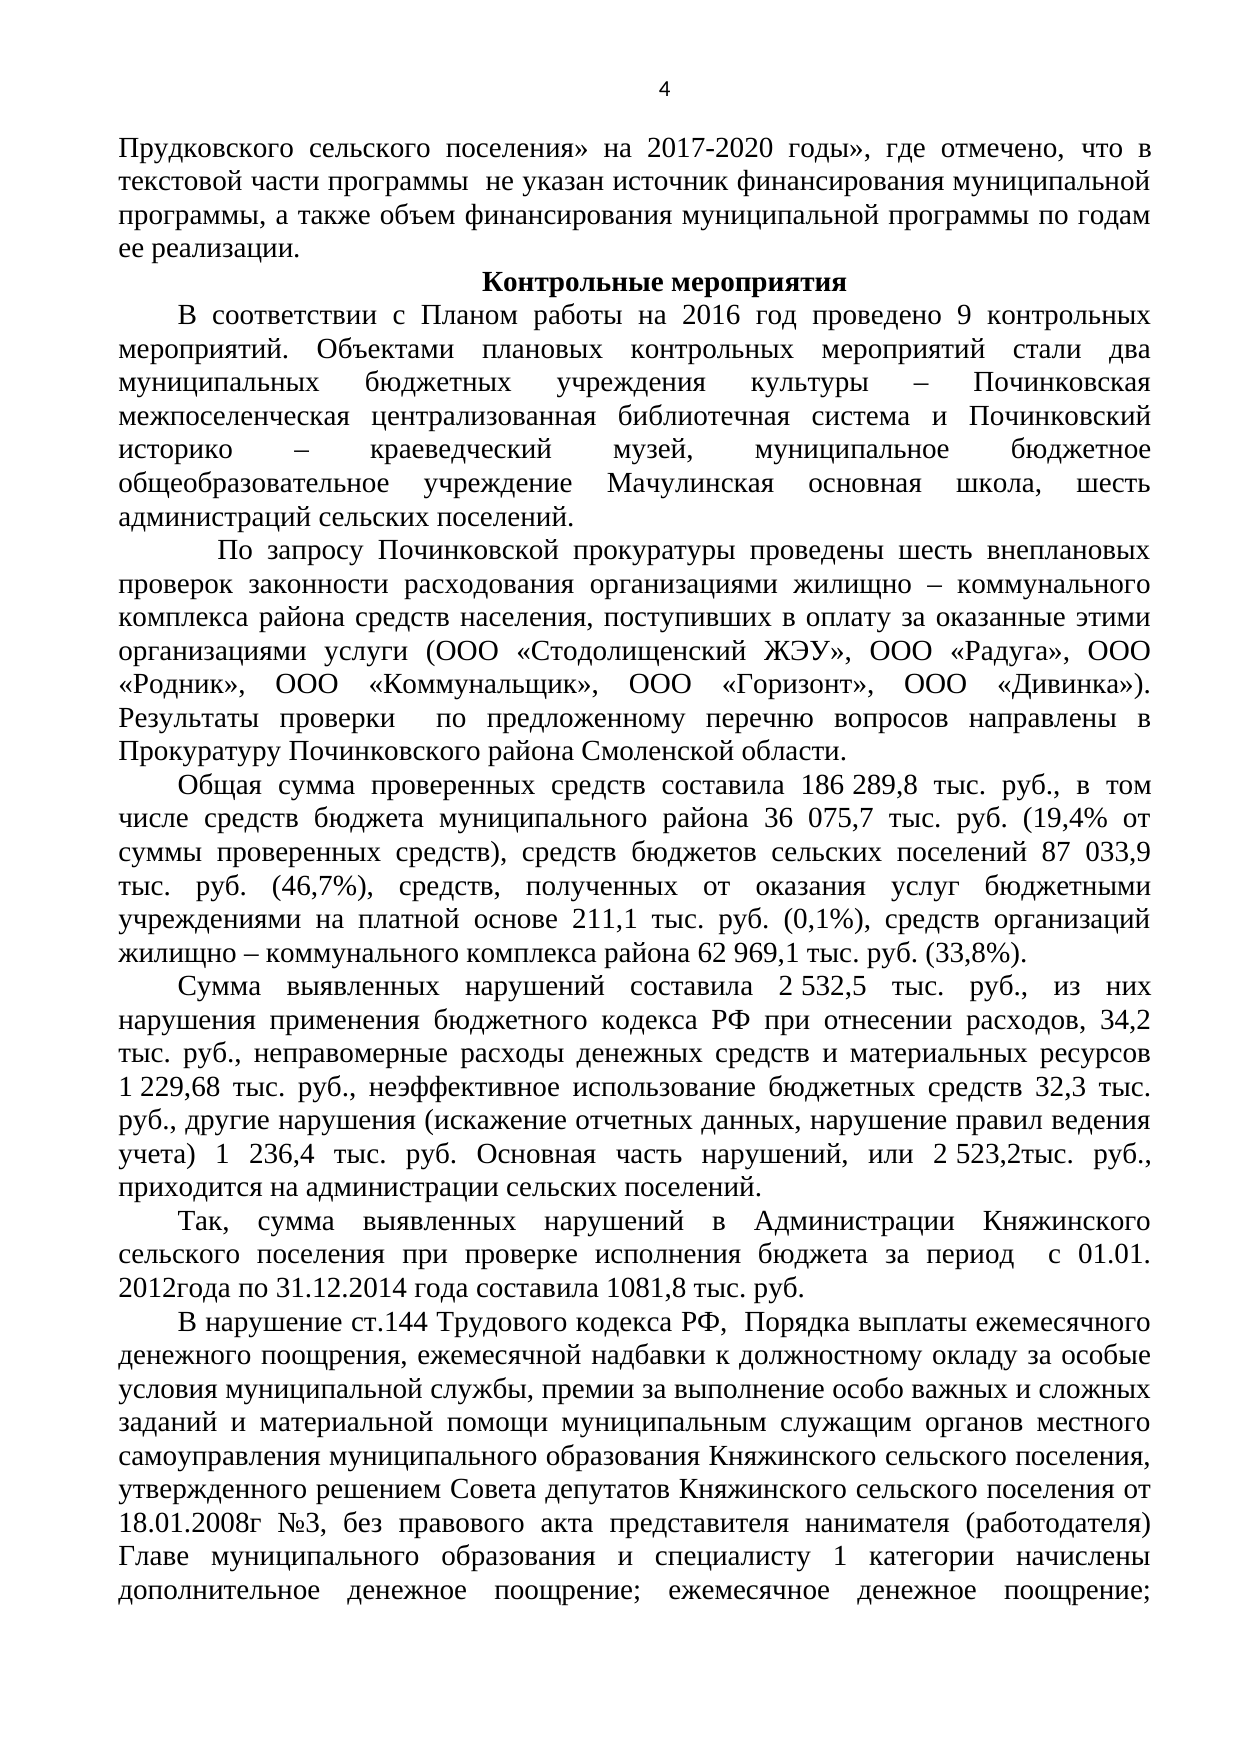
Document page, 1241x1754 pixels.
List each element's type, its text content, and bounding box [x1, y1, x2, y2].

text Общая сумма проверенных средств составила 186 289,8 тыс. руб., в том числе средств бюджета муниципального района 36 075,7 тыс. руб. (19,4% от суммы проверенных средств), средств бюджетов сельских поселений 87 033,9 тыс. руб. (46,7%), средств, полученных от оказания услуг бюджетными учреждениями на платной основе 211,1 тыс. руб. (0,1%), средств организаций жилищно – коммунального комплекса района 62 969,1 тыс. руб. (33,8%). [118, 767, 1152, 968]
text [118, 1304, 1152, 1606]
text По запросу Починковской прокуратуры проведены шесть внеплановых проверок законности расходования организациями жилищно – коммунального комплекса района средств населения, поступивших в оплату за оказанные этими организациями услуги (ООО «Стодолищенский ЖЭУ», ООО «Радуга», ООО «Родник», ООО «Коммунальщик», ООО «Горизонт», ООО «Дивинка»). Результаты проверки по предложенному перечню вопросов направлены в Прокуратуру Починковского района Смоленской области. [118, 532, 1152, 767]
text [118, 130, 1152, 264]
text Так, сумма выявленных нарушений в Администрации Княжинского сельского поселения при проверке исполнения бюджета за период с 01.01. 2012года по 31.12.2014 года составила 1081,8 тыс. руб. [118, 1203, 1152, 1304]
text Сумма выявленных нарушений составила 2 532,5 тыс. руб., из них нарушения применения бюджетного кодекса РФ при отнесении расходов, 34,2 тыс. руб., неправомерные расходы денежных средств и материальных ресурсов 1 229,68 тыс. руб., неэффективное использование бюджетных средств 32,3 тыс. руб., другие нарушения (искажение отчетных данных, нарушение правил ведения учета) 1 236,4 тыс. руб. Основная часть нарушений, или 2 523,2тыс. руб., приходится на администрации сельских поселений. [118, 968, 1152, 1203]
text В соответствии с Планом работы на 2016 год проведено 9 контрольных мероприятий. Объектами плановых контрольных мероприятий стали два муниципальных бюджетных учреждения культуры – Починковская межпоселенческая централизованная библиотечная система и Починковский историко – краеведческий музей, муниципальное бюджетное общеобразовательное учреждение Мачулинская основная школа, шесть администраций сельских поселений. [118, 297, 1152, 532]
text Контрольные мероприятия [177, 264, 1152, 297]
